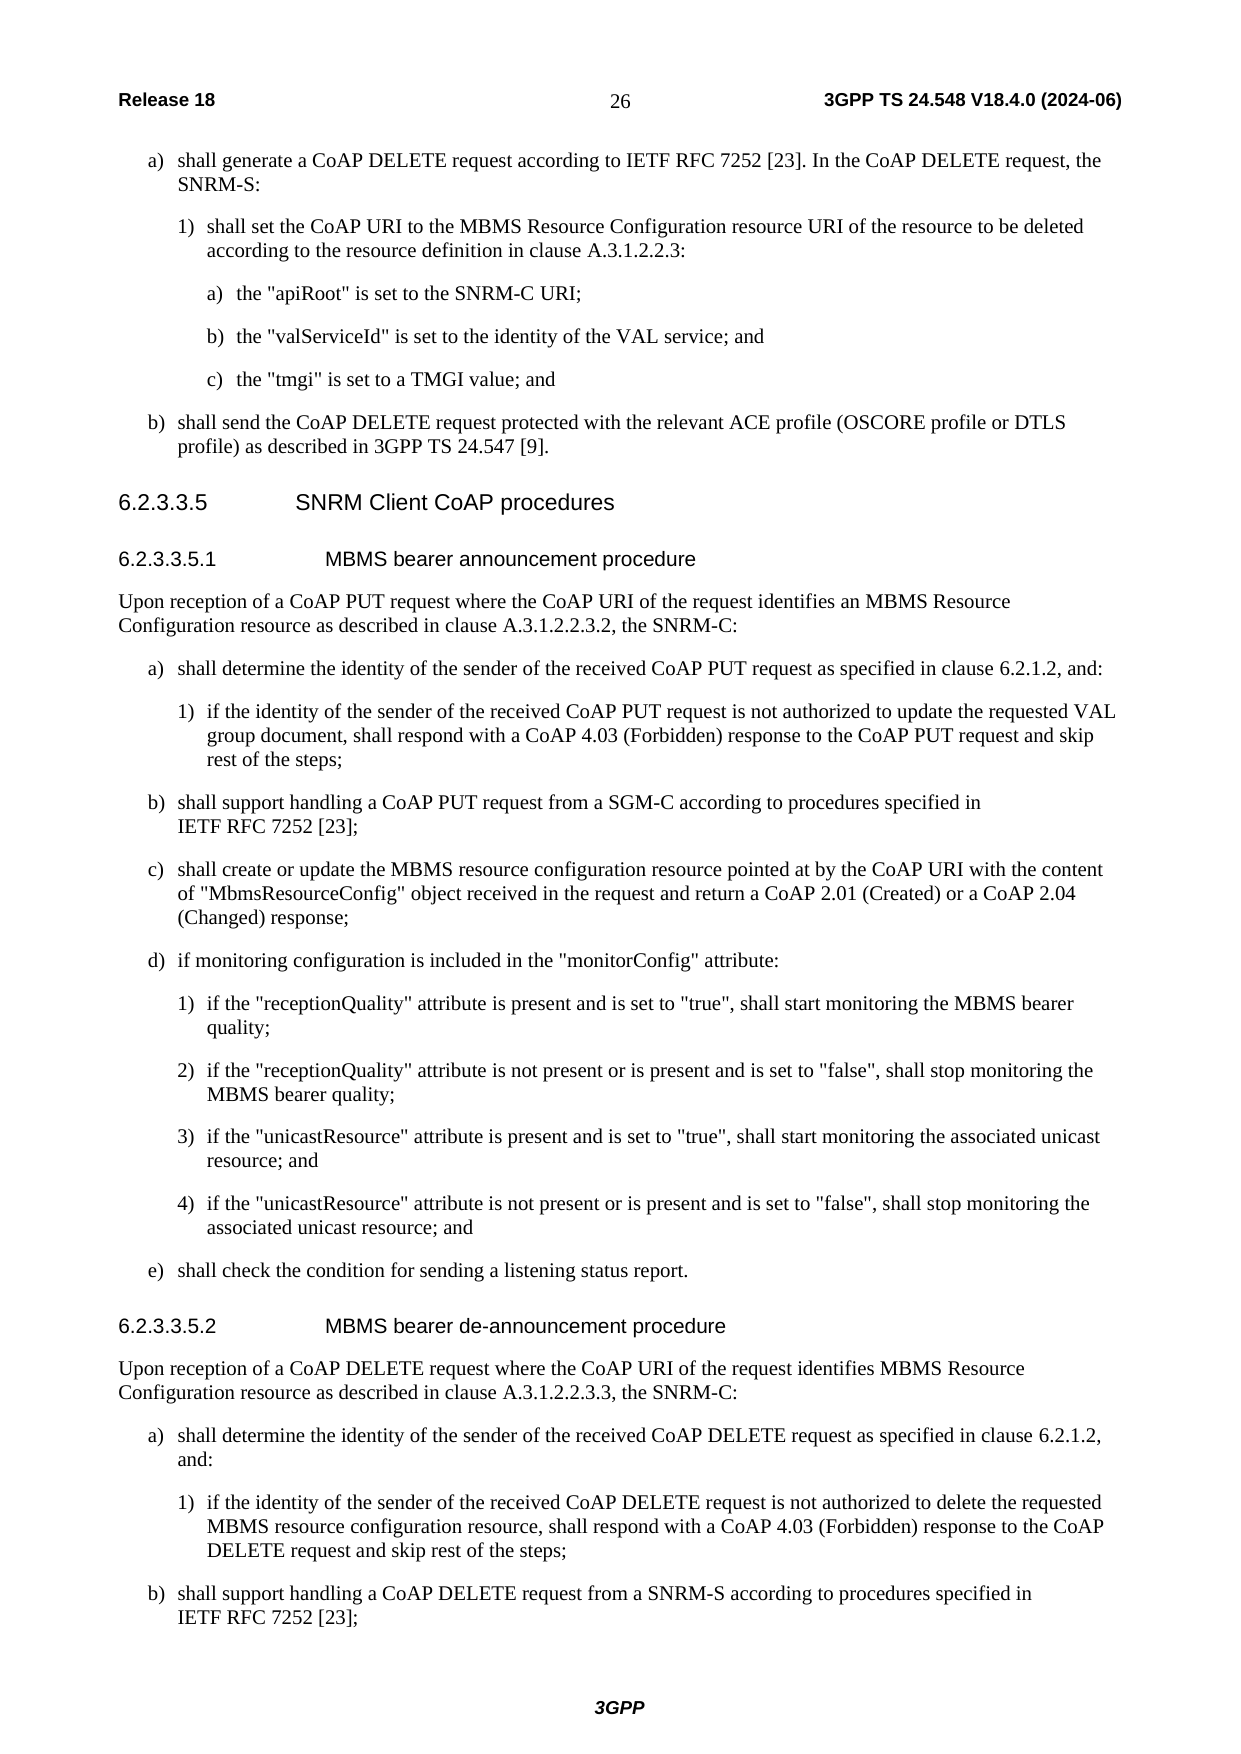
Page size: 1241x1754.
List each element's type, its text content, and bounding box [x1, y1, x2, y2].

text b) shall support handling a CoAP DELETE request from a SNRM-S according to procedures specified in IETF RFC 7252 [23]; [148, 1581, 1122, 1629]
text 1) shall set the CoAP URI to the MBMS Resource Configuration resource URI of the resource to be deleted according to the resource definition in clause A.3.1.2.2.3: [177, 214, 1122, 262]
subtitle 6.2.3.3.5.1 MBMS bearer announcement procedure [118, 547, 1122, 571]
text Upon reception of a CoAP DELETE request where the CoAP URI of the request identifies MBMS Resource Configuration resource as described in clause A.3.1.2.2.3.3, the SNRM-C: [118, 1356, 1122, 1404]
text a) the "apiRoot" is set to the SNRM-C URI; [207, 281, 1122, 305]
text a) shall determine the identity of the sender of the received CoAP PUT request as specified in clause 6.2.1.2, and: [148, 656, 1122, 680]
text 4) if the "unicastResource" attribute is not present or is present and is set to "false", shall stop monitoring the associated unicast resource; and [177, 1191, 1122, 1239]
text 1) if the identity of the sender of the received CoAP PUT request is not authorized to update the requested VAL group document, shall respond with a CoAP 4.03 (Forbidden) response to the CoAP PUT request and skip rest of the steps; [177, 699, 1122, 771]
subtitle 6.2.3.3.5.2 MBMS bearer de-announcement procedure [118, 1313, 1122, 1337]
text d) if monitoring configuration is included in the "monitorConfig" attribute: [148, 948, 1122, 972]
text b) shall support handling a CoAP PUT request from a SGM-C according to procedures specified in IETF RFC 7252 [23]; [148, 790, 1122, 838]
subtitle 6.2.3.3.5 SNRM Client CoAP procedures [118, 489, 1122, 515]
text b) shall send the CoAP DELETE request protected with the relevant ACE profile (OSCORE profile or DTLS profile) as described in 3GPP TS 24.547 [9]. [148, 410, 1122, 458]
text 1) if the identity of the sender of the received CoAP DELETE request is not authorized to delete the requested MBMS resource configuration resource, shall respond with a CoAP 4.03 (Forbidden) response to the CoAP DELETE request and skip rest of the steps; [177, 1490, 1122, 1562]
text b) the "valServiceId" is set to the identity of the VAL service; and [207, 324, 1122, 348]
text 2) if the "receptionQuality" attribute is not present or is present and is set to "false", shall stop monitoring the MBMS bearer quality; [177, 1057, 1122, 1106]
text a) shall generate a CoAP DELETE request according to IETF RFC 7252 [23]. In the CoAP DELETE request, the SNRM-S: [148, 147, 1122, 196]
text 1) if the "receptionQuality" attribute is present and is set to "true", shall start monitoring the MBMS bearer quality; [177, 991, 1122, 1039]
text e) shall check the condition for sending a listening status report. [148, 1258, 1122, 1282]
text c) shall create or update the MBMS resource configuration resource pointed at by the CoAP URI with the content of "MbmsResourceConfig" object received in the request and return a CoAP 2.01 (Created) or a CoAP 2.04 (Changed) response; [148, 857, 1122, 929]
text Upon reception of a CoAP PUT request where the CoAP URI of the request identifies an MBMS Resource Configuration resource as described in clause A.3.1.2.2.3.2, the SNRM-C: [118, 589, 1122, 637]
text c) the "tmgi" is set to a TMGI value; and [207, 367, 1122, 391]
text a) shall determine the identity of the sender of the received CoAP DELETE request as specified in clause 6.2.1.2, and: [148, 1423, 1122, 1471]
text 3) if the "unicastResource" attribute is present and is set to "true", shall start monitoring the associated unicast resource; and [177, 1124, 1122, 1172]
